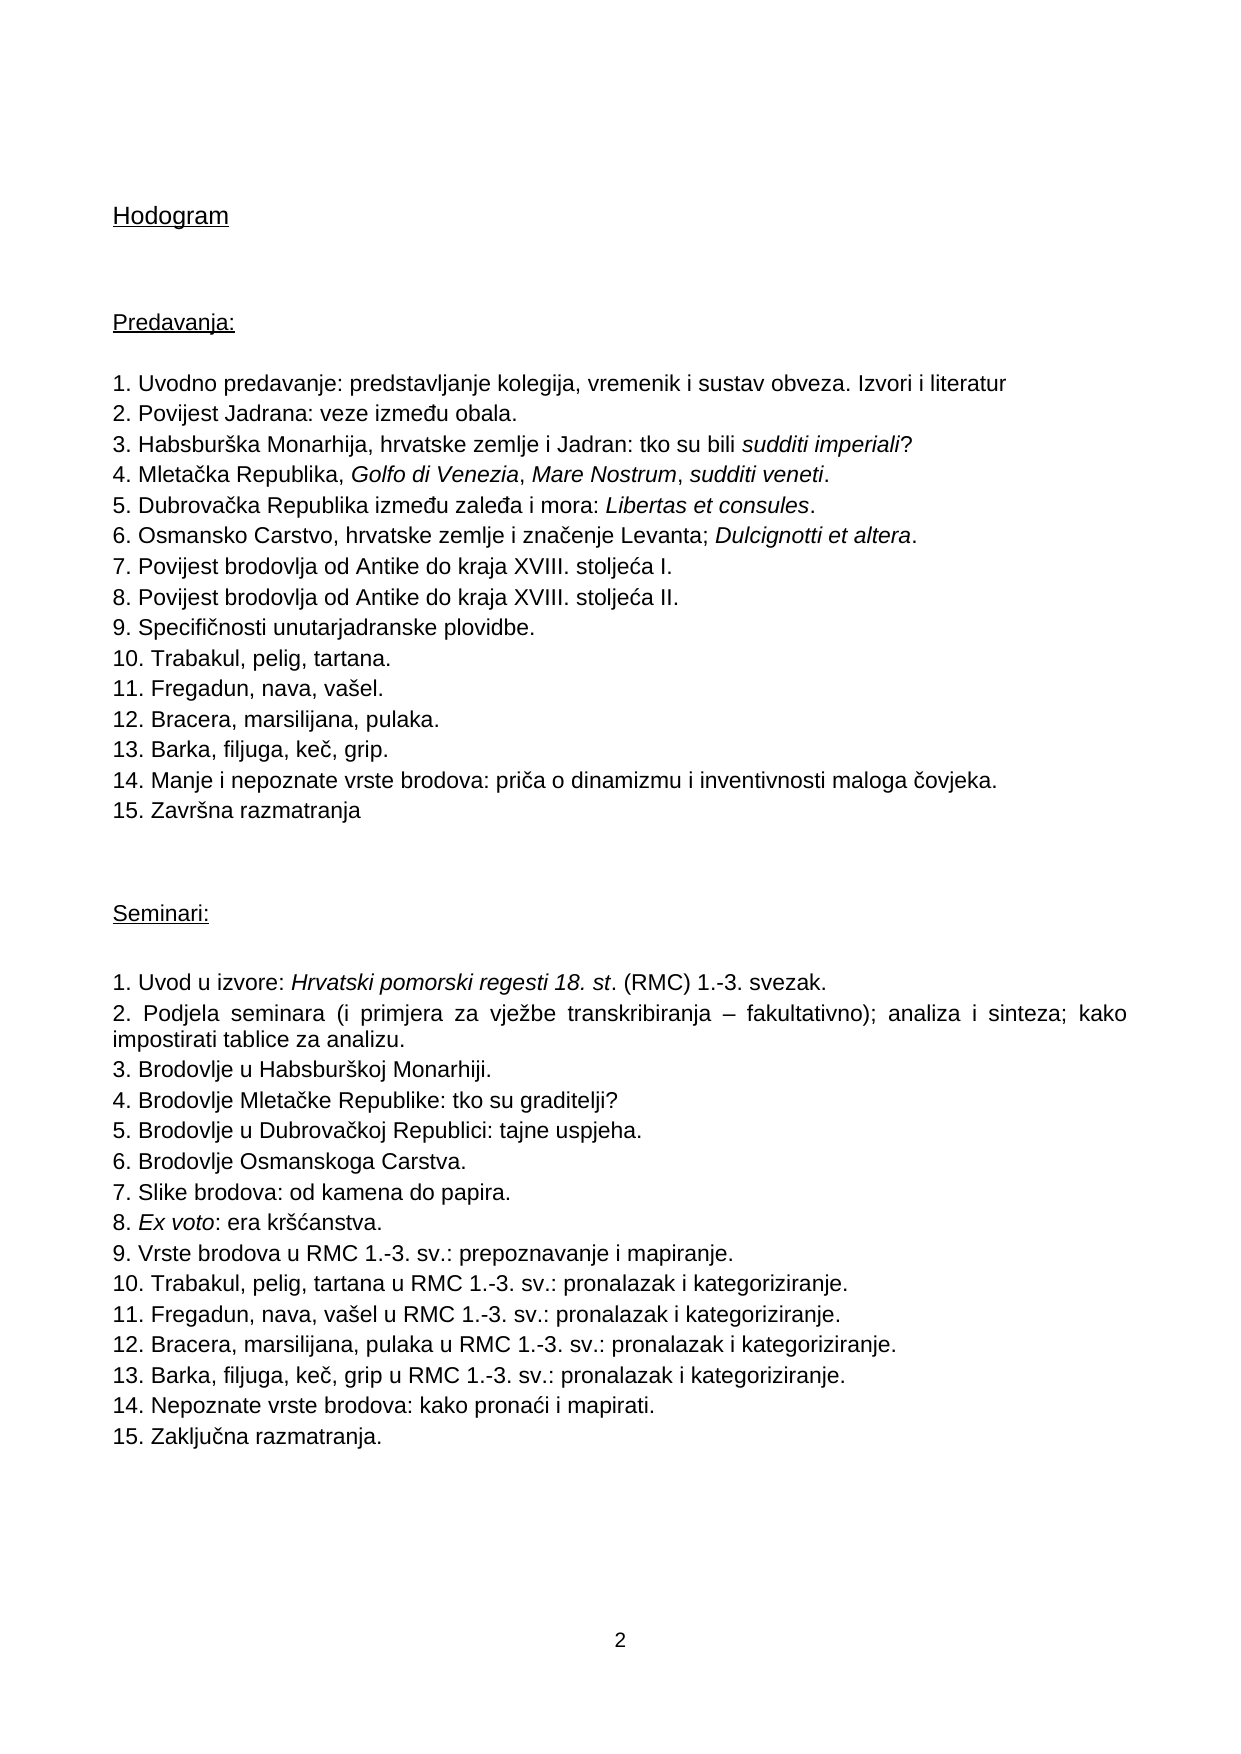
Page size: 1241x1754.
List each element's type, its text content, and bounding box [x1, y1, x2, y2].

text 9. Specifičnosti unutarjadranske plovidbe. [112, 614, 1128, 640]
text 11. Fregadun, nava, vašel u RMC 1.-3. sv.: pronalazak i kategoriziranje. [112, 1301, 1128, 1327]
text 12. Bracera, marsilijana, pulaka u RMC 1.-3. sv.: pronalazak i kategoriziranje. [112, 1331, 1128, 1357]
text 12. Bracera, marsilijana, pulaka. [112, 706, 1128, 732]
text Predavanja: [112, 309, 1128, 335]
text 9. Vrste brodova u RMC 1.-3. sv.: prepoznavanje i mapiranje. [112, 1239, 1128, 1266]
text Hodogram [112, 201, 1128, 230]
text 4. Mletačka Republika, Golfo di Venezia, Mare Nostrum, sudditi veneti. [112, 461, 1128, 488]
text 14. Nepoznate vrste brodova: kako pronaći i mapirati. [112, 1392, 1128, 1418]
text 2. Povijest Jadrana: veze između obala. [112, 400, 1128, 427]
text 2. Podjela seminara (i primjera za vježbe transkribiranja – fakultativno); analiza i sinteza; kako impostirati tablice za analizu. [112, 999, 1128, 1052]
text 3. Brodovlje u Habsburškoj Monarhiji. [112, 1056, 1128, 1083]
text 11. Fregadun, nava, vašel. [112, 675, 1128, 701]
text 6. Brodovlje Osmanskoga Carstva. [112, 1148, 1128, 1174]
text 13. Barka, filjuga, keč, grip. [112, 736, 1128, 762]
text 10. Trabakul, pelig, tartana u RMC 1.-3. sv.: pronalazak i kategoriziranje. [112, 1270, 1128, 1296]
text Seminari: [112, 900, 1128, 927]
text 15. Zaključna razmatranja. [112, 1423, 1128, 1449]
text 7. Povijest brodovlja od Antike do kraja XVIII. stoljeća I. [112, 553, 1128, 579]
text 8. Povijest brodovlja od Antike do kraja XVIII. stoljeća II. [112, 583, 1128, 610]
text 1. Uvodno predavanje: predstavljanje kolegija, vremenik i sustav obveza. Izvori i literatur [112, 370, 1128, 396]
text 1. Uvod u izvore: Hrvatski pomorski regesti 18. st. (RMC) 1.-3. svezak. [112, 969, 1128, 995]
text 8. Ex voto: era kršćanstva. [112, 1209, 1128, 1235]
text 6. Osmansko Carstvo, hrvatske zemlje i značenje Levanta; Dulcignotti et altera. [112, 522, 1128, 549]
text 5. Dubrovačka Republika između zaleđa i mora: Libertas et consules. [112, 492, 1128, 518]
text 13. Barka, filjuga, keč, grip u RMC 1.-3. sv.: pronalazak i kategoriziranje. [112, 1362, 1128, 1388]
text 5. Brodovlje u Dubrovačkoj Republici: tajne uspjeha. [112, 1117, 1128, 1144]
text 14. Manje i nepoznate vrste brodova: priča o dinamizmu i inventivnosti maloga čovjeka. [112, 767, 1128, 793]
text 15. Završna razmatranja [112, 797, 1128, 823]
text 10. Trabakul, pelig, tartana. [112, 644, 1128, 671]
text 3. Habsburška Monarhija, hrvatske zemlje i Jadran: tko su bili sudditi imperiali? [112, 431, 1128, 457]
text 7. Slike brodova: od kamena do papira. [112, 1178, 1128, 1205]
text 4. Brodovlje Mletačke Republike: tko su graditelji? [112, 1087, 1128, 1113]
